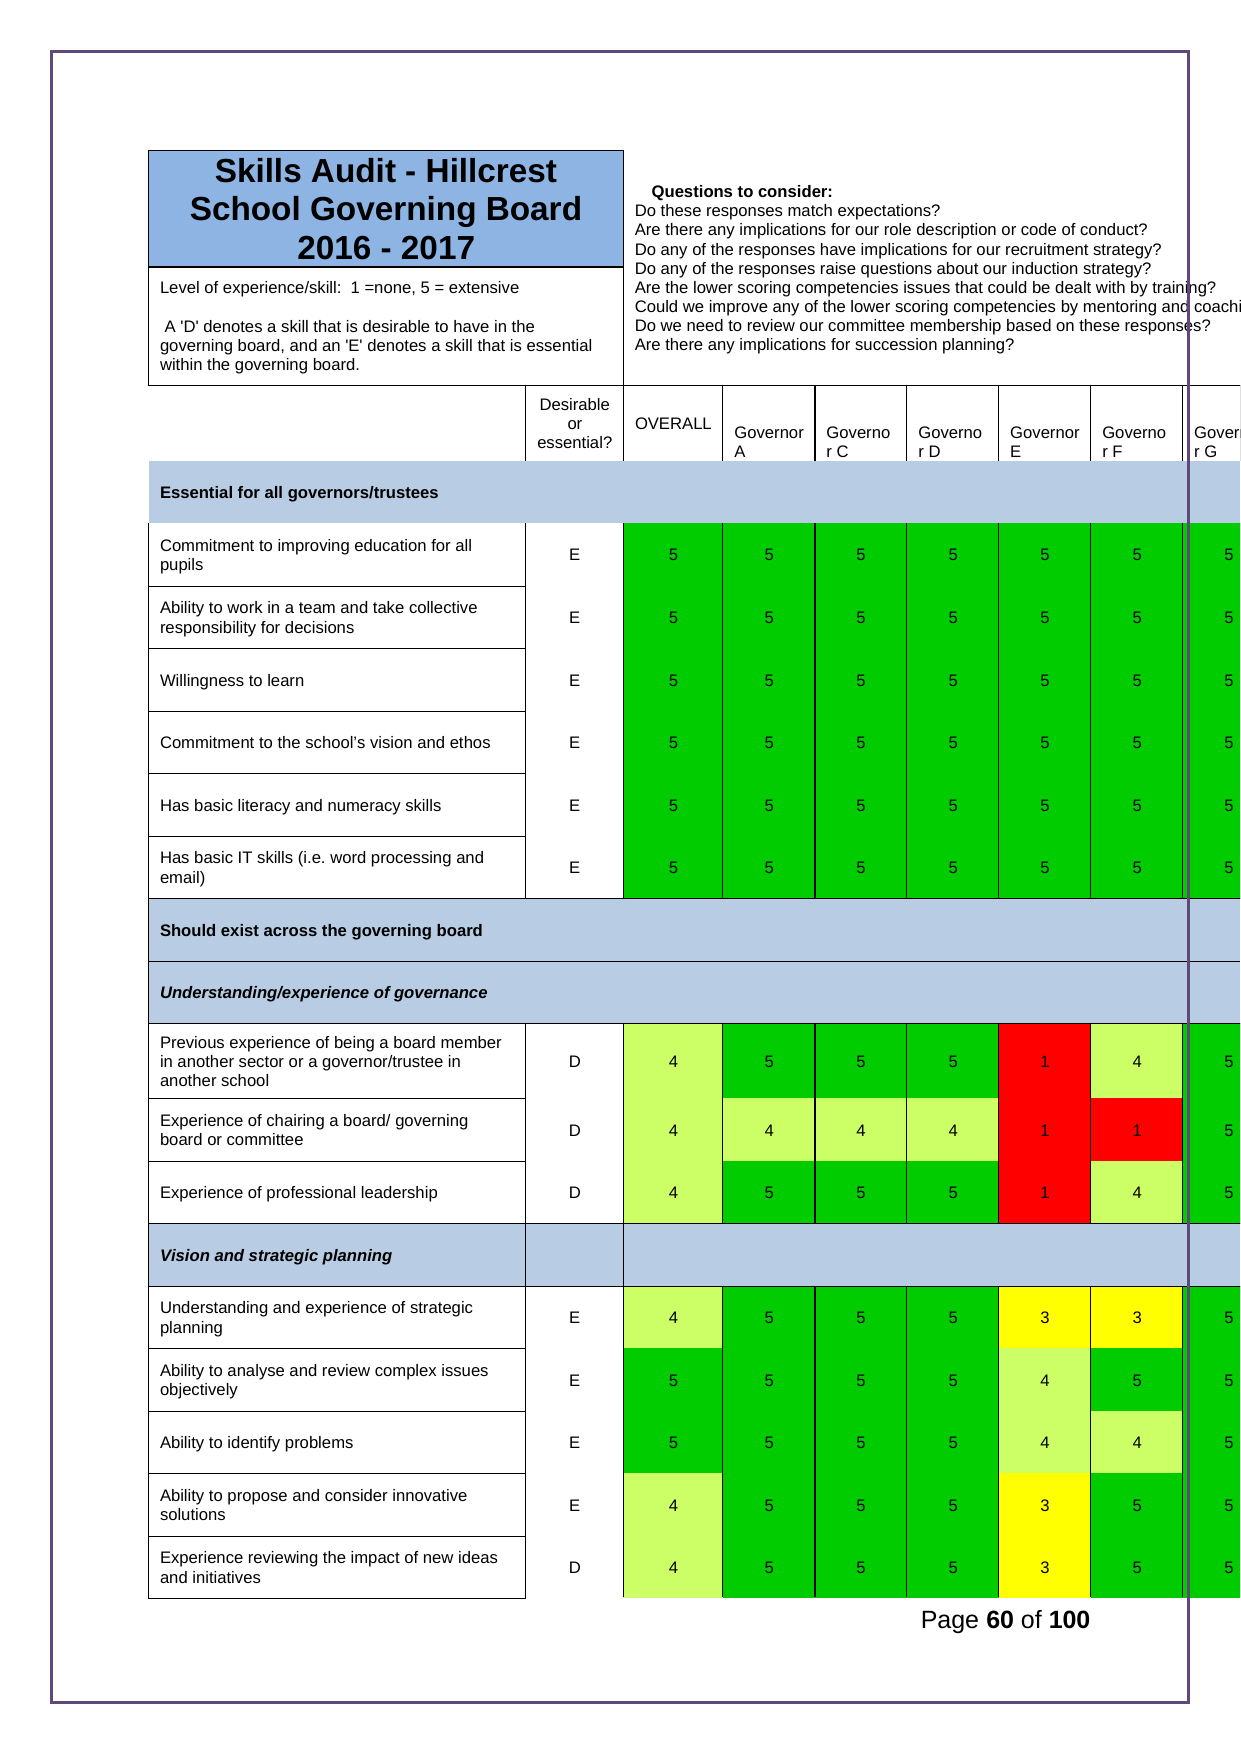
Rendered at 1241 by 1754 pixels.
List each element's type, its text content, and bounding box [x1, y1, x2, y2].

table_cell 5 [624, 1411, 722, 1473]
table_cell 5 [723, 836, 814, 898]
table_cell 5 [1091, 1348, 1182, 1411]
table_cell 5 [1190, 648, 1240, 711]
table_cell 5 [723, 1161, 814, 1223]
table_header Questions to consider: Do these responses match expectations? Are there any implications for our role description or code of conduct? Do any of the responses have implications for our recruitment strategy? Do any of the responses raise questions about our induction strategy? Are the lower scoring competencies issues that could be dealt with by training? Could we improve any of the lower scoring competencies by mentoring and coaching? Do we need to review our committee membership based on these responses? Are there any implications for succession planning? [624, 150, 1187, 385]
table_cell 5 [1190, 711, 1240, 773]
table_cell [623, 899, 723, 961]
table_cell 5 [1190, 1161, 1240, 1223]
table_cell Understanding/experience of governance [149, 962, 526, 1023]
table_cell 5 [907, 1411, 998, 1473]
table_cell [1190, 1224, 1240, 1286]
table_cell 5 [907, 1287, 998, 1348]
table_cell 5 [624, 711, 722, 773]
table_cell 4 [816, 1098, 906, 1161]
table_cell Has basic literacy and numeracy skills [149, 774, 525, 836]
table_cell [526, 461, 623, 523]
table_cell 5 [723, 523, 814, 586]
table_cell [149, 386, 525, 461]
table_cell [723, 461, 815, 523]
table_cell 5 [999, 523, 1090, 586]
table_cell Governor E [999, 386, 1090, 461]
table_cell E [526, 836, 623, 898]
table_cell 5 [723, 648, 814, 711]
table_cell 5 [723, 1287, 814, 1348]
table_cell 5 [816, 1473, 906, 1536]
table_cell [1183, 1224, 1187, 1286]
table_cell 5 [1091, 523, 1182, 586]
table_cell 5 [907, 1473, 998, 1536]
table_cell 5 [1190, 836, 1240, 898]
table_cell 5 [907, 523, 998, 586]
table_cell 5 [723, 1473, 814, 1536]
table_cell 4 [723, 1098, 814, 1161]
table_cell E [526, 711, 623, 773]
table_cell 5 [1091, 836, 1182, 898]
table_cell 5 [816, 1024, 906, 1098]
table_cell [1183, 899, 1187, 961]
table_cell 5 [907, 1536, 999, 1598]
table_cell 3 [1091, 1287, 1182, 1348]
table_cell 5 [1091, 1473, 1182, 1536]
table_cell 5 [1190, 773, 1240, 836]
table_cell 5 [624, 648, 722, 711]
table_cell 5 [999, 836, 1090, 898]
table_cell 5 [816, 1287, 906, 1348]
table_cell 3 [999, 1473, 1090, 1536]
table_cell [1091, 461, 1183, 523]
table_cell 5 [1190, 1348, 1240, 1411]
table_cell D [526, 1536, 623, 1598]
table_cell D [526, 1161, 623, 1223]
table_cell OVERALL [624, 386, 722, 461]
table_cell E [526, 1287, 623, 1348]
table_cell 5 [816, 648, 906, 711]
table_cell E [526, 1411, 623, 1473]
table_cell 5 [816, 523, 906, 586]
table_cell [907, 461, 999, 523]
table_cell 5 [624, 1348, 722, 1411]
table_cell Governor F [1091, 386, 1182, 461]
table_cell [999, 1224, 1091, 1286]
table_cell Desirable or essential? [526, 386, 623, 461]
table_cell [999, 461, 1091, 523]
table_cell 5 [907, 1161, 998, 1223]
table_cell 5 [1190, 1024, 1240, 1098]
table_cell 5 [816, 1411, 906, 1473]
table_cell 4 [624, 1287, 722, 1348]
table_cell [624, 1224, 723, 1286]
table_cell 5 [723, 1536, 815, 1598]
table_cell Ability to analyse and review complex issues objectively [149, 1349, 525, 1411]
table_cell 4 [1091, 1411, 1182, 1473]
table_cell 5 [1190, 523, 1240, 586]
table_cell 4 [999, 1411, 1090, 1473]
table_cell E [526, 648, 623, 711]
table_cell [999, 962, 1091, 1023]
table_cell 5 [1190, 586, 1240, 648]
table_cell 4 [624, 1024, 722, 1098]
table_cell E [526, 1348, 623, 1411]
table_cell 5 [624, 523, 722, 586]
table_cell 5 [723, 773, 814, 836]
table_cell 5 [815, 1536, 907, 1598]
table_cell 5 [816, 1348, 906, 1411]
table_cell 5 [999, 648, 1090, 711]
table_cell [723, 899, 815, 961]
table_cell Level of experience/skill: 1 =none, 5 = extensive A 'D' denotes a skill that is desirable to have in the governing board, and an 'E' denotes a skill that is essential within the governing board. [149, 268, 623, 385]
table_cell 5 [816, 836, 906, 898]
table_cell 1 [999, 1161, 1090, 1223]
table_cell 4 [624, 1473, 722, 1536]
table_cell 5 [624, 773, 722, 836]
table_cell 3 [999, 1536, 1091, 1598]
table_cell Ability to identify problems [149, 1412, 525, 1473]
table_cell Willingness to learn [149, 649, 525, 711]
table_cell Should exist across the governing board [149, 899, 526, 961]
table_cell 5 [723, 1411, 814, 1473]
table_cell 5 [907, 1024, 998, 1098]
table_cell [526, 1224, 623, 1286]
table_cell E [526, 586, 623, 648]
table_cell [526, 962, 623, 1023]
table_cell Previous experience of being a board member in another sector or a governor/trustee in another school [149, 1024, 525, 1098]
table_cell 5 [1091, 648, 1182, 711]
table_cell Experience of professional leadership [149, 1162, 525, 1223]
table_cell 5 [907, 586, 998, 648]
table_cell Understanding and experience of strategic planning [149, 1287, 525, 1348]
table_cell [1190, 962, 1240, 1023]
table_cell Commitment to improving education for all pupils [149, 523, 525, 586]
table_cell 5 [1091, 1536, 1183, 1598]
table_cell 5 [816, 1161, 906, 1223]
table_cell [815, 962, 907, 1023]
table_cell 5 [1190, 1098, 1240, 1161]
table_cell 4 [907, 1098, 998, 1161]
table_cell 5 [1190, 1473, 1240, 1536]
table_cell 5 [1190, 1411, 1240, 1473]
table_cell 4 [1091, 1024, 1182, 1098]
table_cell Experience of chairing a board/ governing board or committee [149, 1099, 525, 1161]
table_cell 1 [1091, 1098, 1182, 1161]
table_cell [1091, 1224, 1183, 1286]
table_cell Governor C [816, 386, 906, 461]
table_cell [907, 962, 999, 1023]
table_cell 1 [999, 1024, 1090, 1098]
table_cell 5 [999, 586, 1090, 648]
table_cell Governor A [723, 386, 814, 461]
table_cell [815, 899, 907, 961]
table_cell Commitment to the school’s vision and ethos [149, 712, 525, 773]
table_cell 5 [907, 1348, 998, 1411]
table_cell [526, 899, 623, 961]
table_cell [723, 962, 815, 1023]
table_cell 5 [723, 586, 814, 648]
table_cell [815, 461, 907, 523]
table_cell Governor D [907, 386, 998, 461]
table_cell E [526, 523, 623, 586]
table_cell [815, 1224, 907, 1286]
table_cell [723, 1224, 815, 1286]
table_cell 5 [816, 711, 906, 773]
table_cell D [526, 1098, 623, 1161]
table_cell Ability to propose and consider innovative solutions [149, 1474, 525, 1536]
table_cell 5 [816, 586, 906, 648]
table_cell 5 [1091, 711, 1182, 773]
table_cell 5 [907, 773, 998, 836]
table_cell Ability to work in a team and take collective responsibility for decisions [149, 587, 525, 648]
table_cell 4 [1091, 1161, 1182, 1223]
table_cell 5 [1190, 1287, 1240, 1348]
table_cell 4 [999, 1348, 1090, 1411]
table_cell 5 [624, 586, 722, 648]
table_cell 5 [1091, 586, 1182, 648]
table_cell 5 [723, 711, 814, 773]
table_cell Governor G [1190, 386, 1240, 461]
table_cell Has basic IT skills (i.e. word processing and email) [149, 837, 525, 898]
table_cell Vision and strategic planning [149, 1224, 525, 1286]
table_cell Experience reviewing the impact of new ideas and initiatives [149, 1537, 525, 1598]
table_cell [1091, 962, 1183, 1023]
table_cell 5 [723, 1348, 814, 1411]
table_cell [1091, 899, 1183, 961]
table_cell E [526, 773, 623, 836]
table_cell [1183, 962, 1187, 1023]
table_cell [907, 899, 999, 961]
table_cell 5 [907, 836, 998, 898]
table_cell 5 [624, 836, 722, 898]
table_cell 5 [723, 1024, 814, 1098]
table_cell 5 [1190, 1536, 1240, 1598]
table_cell 4 [624, 1161, 722, 1223]
table_cell 5 [907, 711, 998, 773]
table_cell 5 [999, 711, 1090, 773]
table_cell [999, 899, 1091, 961]
table_cell [623, 461, 723, 523]
table_cell 4 [624, 1098, 722, 1161]
table_cell E [526, 1473, 623, 1536]
table_cell 3 [999, 1287, 1090, 1348]
table_cell 5 [999, 773, 1090, 836]
table_cell [1190, 899, 1240, 961]
table_cell 1 [999, 1098, 1090, 1161]
table_cell 5 [907, 648, 998, 711]
table_cell [1190, 461, 1240, 523]
table_cell 4 [623, 1536, 723, 1598]
table_cell Essential for all governors/trustees [149, 461, 526, 523]
table_cell 5 [1091, 773, 1182, 836]
table_cell [623, 962, 723, 1023]
table_cell [907, 1224, 999, 1286]
table_cell [1183, 461, 1187, 523]
table_header Skills Audit - Hillcrest School Governing Board 2016 - 2017 [149, 151, 623, 266]
table_cell D [526, 1024, 623, 1098]
table_cell 5 [816, 773, 906, 836]
